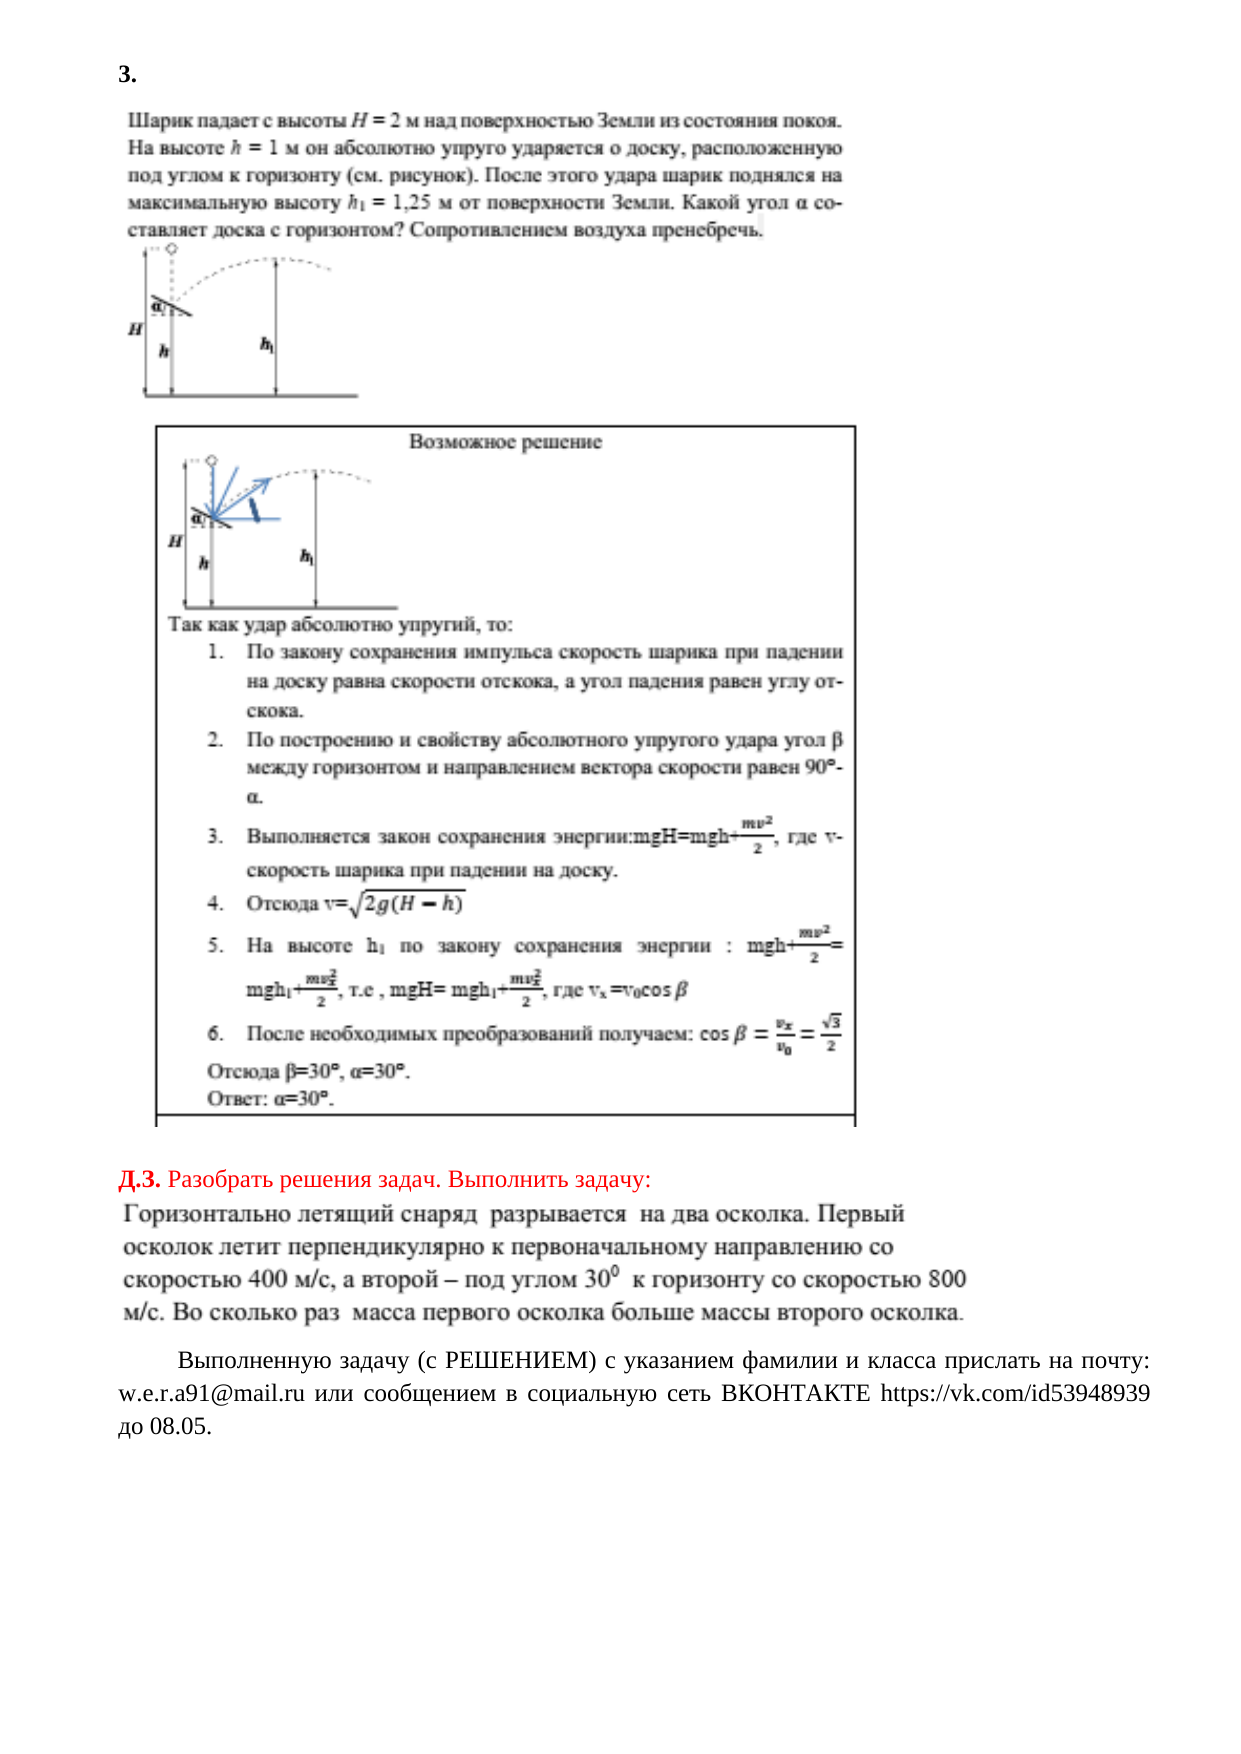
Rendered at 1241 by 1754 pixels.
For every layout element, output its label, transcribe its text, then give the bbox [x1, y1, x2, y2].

picture [118, 1196, 998, 1341]
text 3. [118, 59, 1152, 88]
picture [118, 92, 882, 1127]
text Выполненную задачу (с РЕШЕНИЕМ) с указанием фамилии и класса прислать на почту: w.e.r.a91@mail.ru или сообщением в социальную сеть ВКОНТАКТЕ https://vk.com/id53948939 до 08.05. [118, 1345, 1152, 1439]
text Д.З. Разобрать решения задач. Выполнить задачу: [118, 1164, 1152, 1192]
